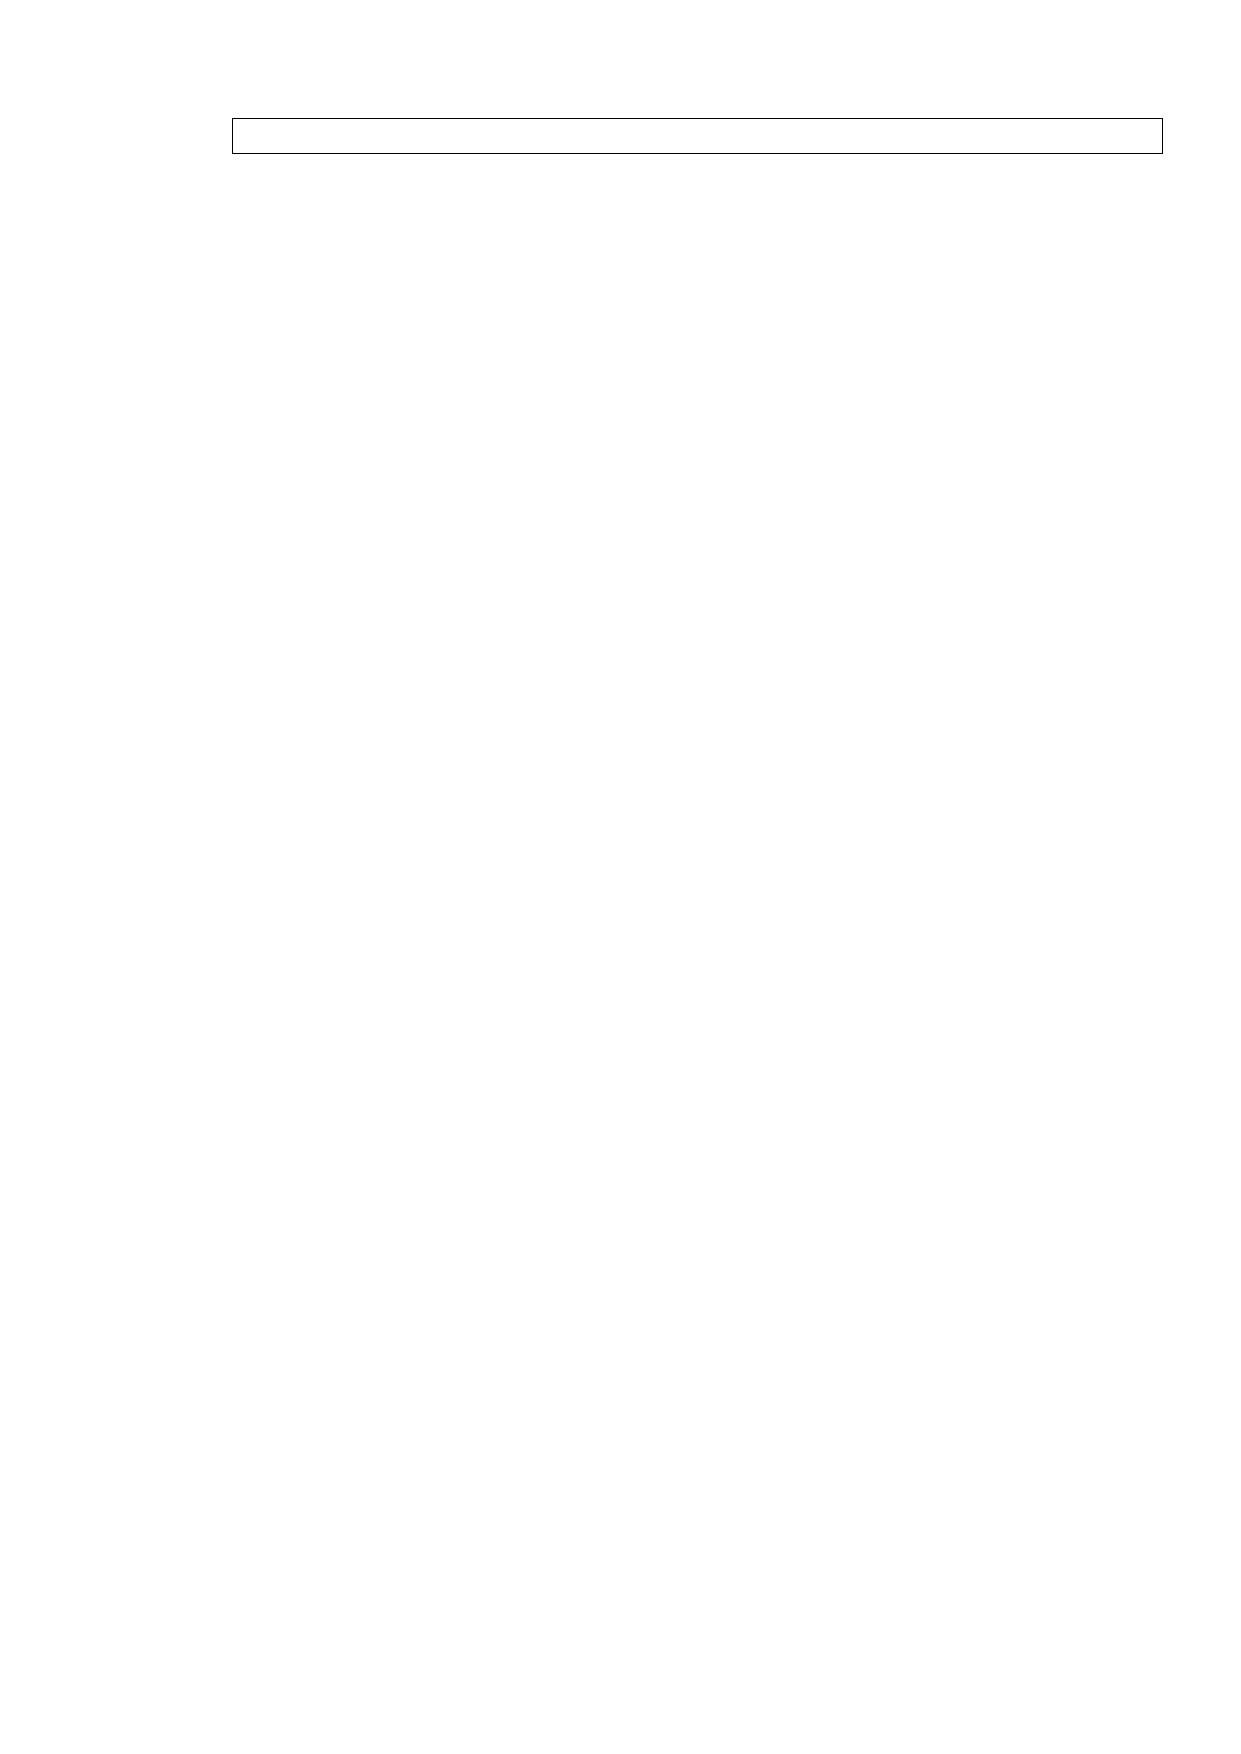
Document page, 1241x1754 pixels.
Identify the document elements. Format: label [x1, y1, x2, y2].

table_cell [233, 119, 1162, 153]
